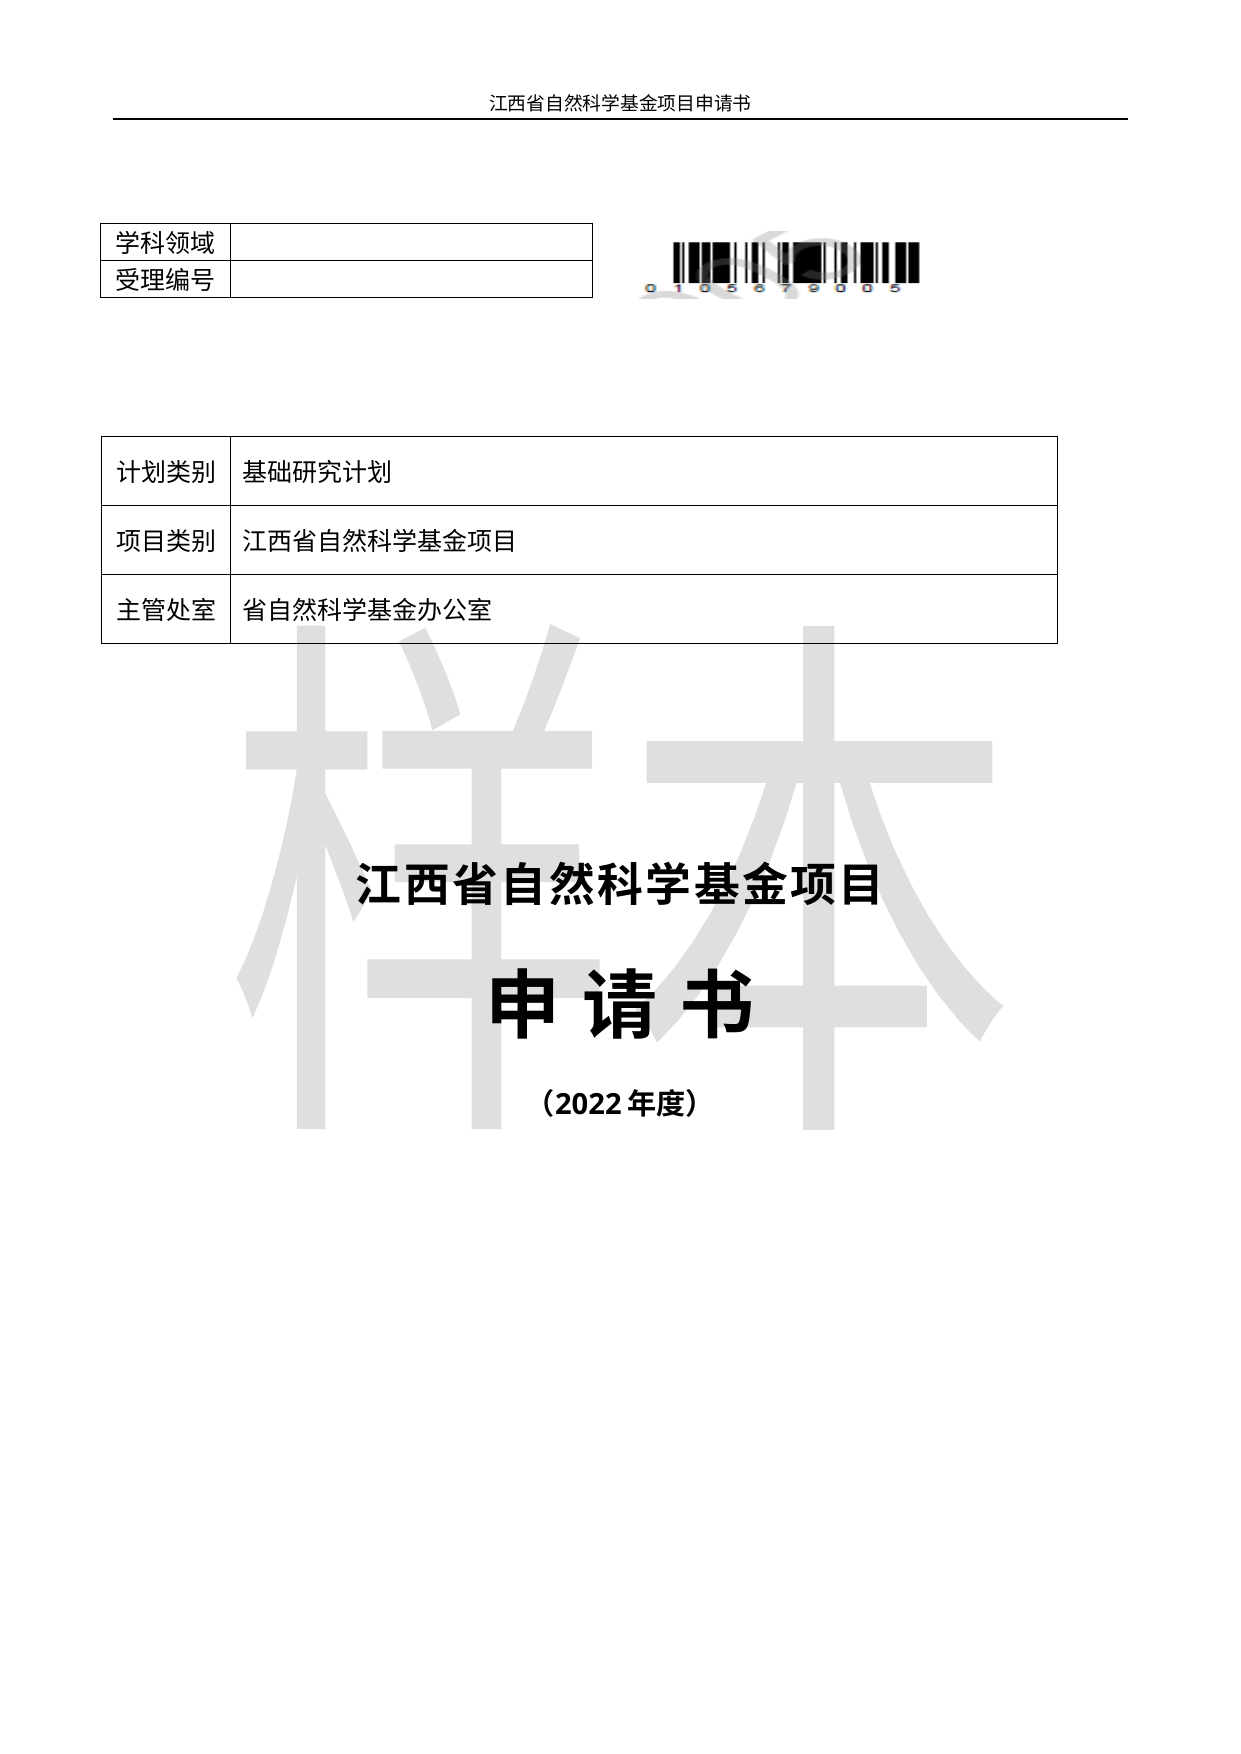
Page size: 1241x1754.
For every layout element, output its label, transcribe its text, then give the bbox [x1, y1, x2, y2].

table_cell 项目类别 [102, 506, 230, 573]
table_header [231, 224, 592, 260]
table_header 学科领域 [101, 224, 230, 260]
table_cell 受理编号 [101, 261, 230, 297]
table_header 基础研究计划 [231, 437, 1057, 504]
table_cell 主管处室 [102, 575, 230, 642]
table_header 计划类别 [102, 437, 230, 504]
table_cell 江西省自然科学基金项目 [231, 506, 1057, 573]
table_cell 省自然科学基金办公室 [231, 575, 1057, 642]
text 申 请 书 [112, 932, 1128, 1068]
text 江西省自然科学基金项目 [112, 847, 1128, 915]
text （2022年度） [112, 1068, 1128, 1136]
picture [611, 231, 959, 299]
table_cell [231, 261, 592, 297]
